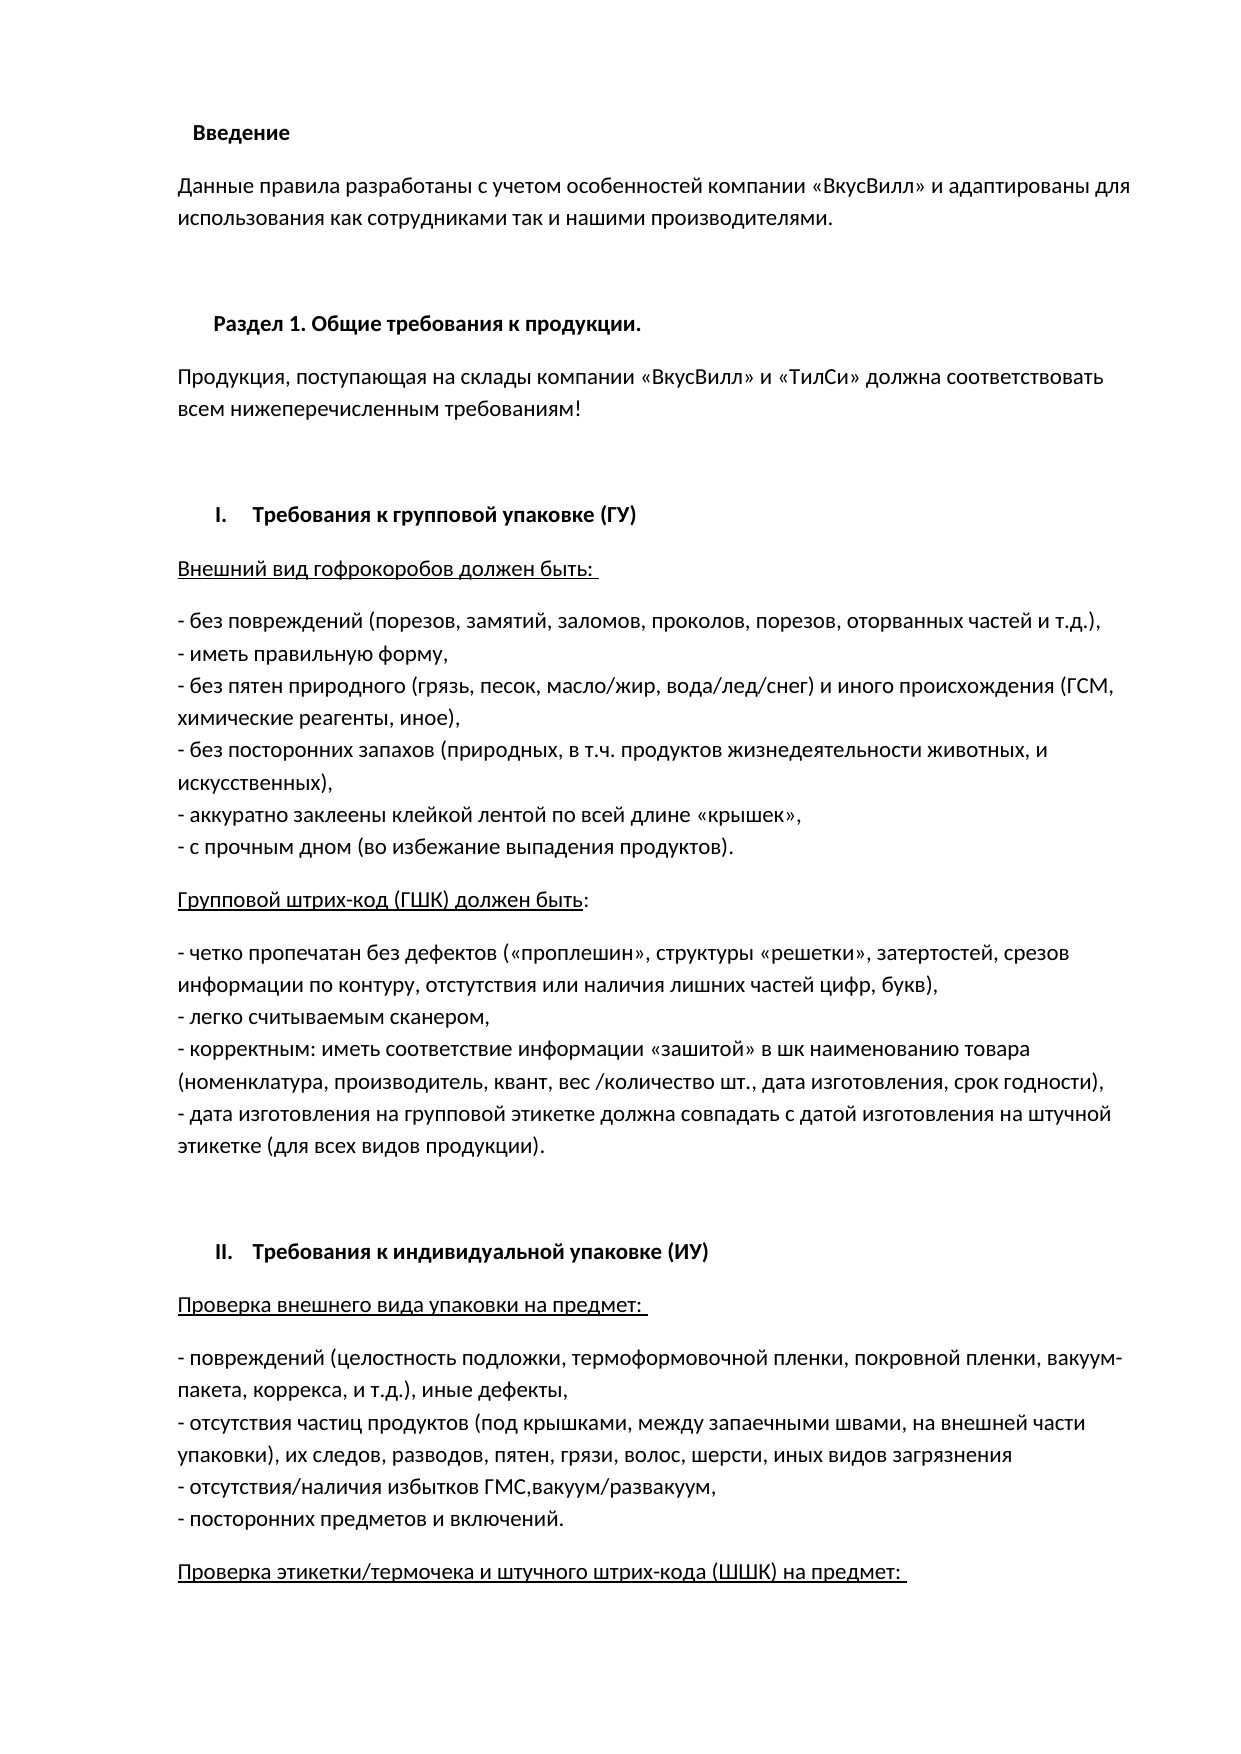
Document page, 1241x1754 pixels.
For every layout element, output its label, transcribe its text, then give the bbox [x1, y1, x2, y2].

text Внешний вид гофрокоробов должен быть: [177, 554, 1152, 582]
text - повреждений (целостность подложки, термоформовочной пленки, покровной пленки, вакуум-пакета, коррекса, и т.д.), иные дефекты, - отсутствия частиц продуктов (под крышками, между запаечными швами, на внешней части упаковки), их следов, разводов, пятен, грязи, волос, шерсти, иных видов загрязнения - отсутствия/наличия избытков ГМС,вакуум/развакуум, - посторонних предметов и включений. [177, 1343, 1152, 1532]
text Групповой штрих-код (ГШК) должен быть: [177, 885, 1152, 913]
text Раздел 1. Общие требования к продукции. [177, 309, 1152, 337]
text - без повреждений (порезов, замятий, заломов, проколов, порезов, оторванных частей и т.д.), - иметь правильную форму, - без пятен природного (грязь, песок, масло/жир, вода/лед/снег) и иного происхождения (ГСМ, химические реагенты, иное), - без посторонних запахов (природных, в т.ч. продуктов жизнедеятельности животных, и искусственных), - аккуратно заклеены клейкой лентой по всей длине «крышек», - с прочным дном (во избежание выпадения продуктов). [177, 607, 1152, 860]
list Требования к индивидуальной упаковке (ИУ) [215, 1237, 1152, 1265]
text Продукция, поступающая на склады компании «ВкусВилл» и «ТилСи» должна соответствовать всем нижеперечисленным требованиям! [177, 362, 1152, 423]
list Требования к групповой упаковке (ГУ) [215, 501, 1152, 529]
text Введение [177, 118, 1152, 146]
text - четко пропечатан без дефектов («проплешин», структуры «решетки», затертостей, срезов информации по контуру, отстутствия или наличия лишних частей цифр, букв), - легко считываемым сканером, - корректным: иметь соответствие информации «зашитой» в шк наименованию товара (номенклатура, производитель, квант, вес /количество шт., дата изготовления, срок годности), - дата изготовления на групповой этикетке должна совпадать с датой изготовления на штучной этикетке (для всех видов продукции). [177, 938, 1152, 1159]
text Данные правила разработаны с учетом особенностей компании «ВкусВилл» и адаптированы для использования как сотрудниками так и нашими производителями. [177, 171, 1152, 231]
text Проверка этикетки/термочека и штучного штрих-кода (ШШК) на предмет: [177, 1557, 1152, 1585]
text Проверка внешнего вида упаковки на предмет: [177, 1290, 1152, 1318]
